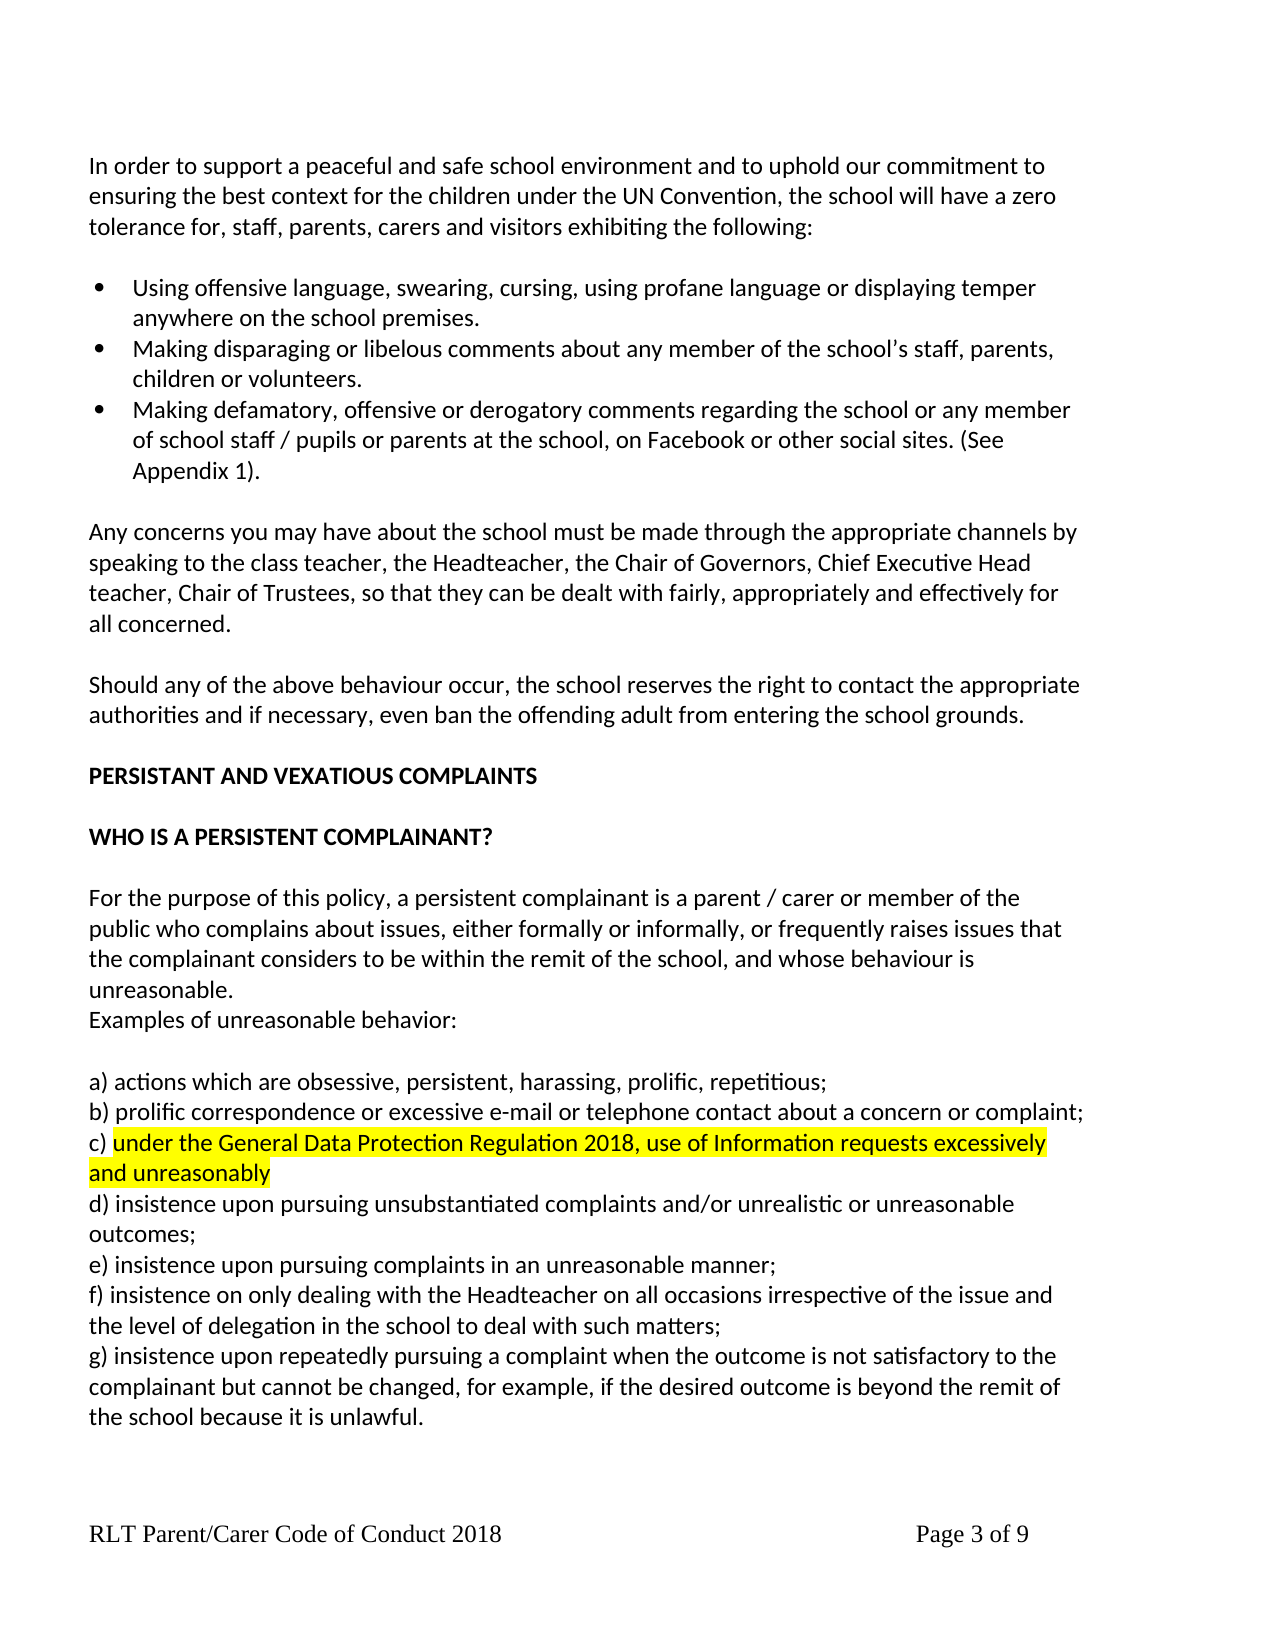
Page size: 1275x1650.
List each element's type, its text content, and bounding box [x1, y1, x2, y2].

text f) insistence on only dealing with the Headteacher on all occasions irrespective of the issue and the level of delegation in the school to deal with such matters; [89, 1279, 1088, 1340]
text Any concerns you may have about the school must be made through the appropriate channels by speaking to the class teacher, the Headteacher, the Chair of Governors, Chief Executive Head teacher, Chair of Trustees, so that they can be dealt with fairly, appropriately and effectively for all concerned. [89, 516, 1088, 638]
text WHO IS A PERSISTENT COMPLAINANT? [89, 821, 1088, 852]
list Using offensive language, swearing, cursing, using profane language or displaying temper anywhere on the school premises. [95, 272, 1088, 333]
text In order to support a peaceful and safe school environment and to uphold our commitment to ensuring the best context for the children under the UN Convention, the school will have a zero tolerance for, staff, parents, carers and visitors exhibiting the following: [89, 150, 1088, 242]
text For the purpose of this policy, a persistent complainant is a parent / carer or member of the public who complains about issues, either formally or informally, or frequently raises issues that the complainant considers to be within the remit of the school, and whose behaviour is unreasonable. Examples of unreasonable behavior: [89, 882, 1088, 1035]
text e) insistence upon pursuing complaints in an unreasonable manner; [89, 1249, 1088, 1279]
text d) insistence upon pursuing unsubstantiated complaints and/or unrealistic or unreasonable outcomes; [89, 1188, 1088, 1249]
text PERSISTANT AND VEXATIOUS COMPLAINTS [89, 760, 1088, 791]
text Should any of the above behaviour occur, the school reserves the right to contact the appropriate authorities and if necessary, even ban the offending adult from entering the school grounds. [89, 669, 1088, 730]
list Making disparaging or libelous comments about any member of the school’s staff, parents, children or volunteers. [95, 333, 1088, 394]
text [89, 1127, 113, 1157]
text b) prolific correspondence or excessive e-mail or telephone contact about a concern or complaint; [89, 1096, 1088, 1127]
list Making defamatory, offensive or derogatory comments regarding the school or any member of school staff / pupils or parents at the school, on Facebook or other social sites. (See Appendix 1). [95, 394, 1088, 486]
text a) actions which are obsessive, persistent, harassing, prolific, repetitious; [89, 1066, 1088, 1096]
text g) insistence upon repeatedly pursuing a complaint when the outcome is not satisfactory to the complainant but cannot be changed, for example, if the desired outcome is beyond the remit of the school because it is unlawful. [89, 1340, 1088, 1432]
text c) under the General Data Protection Regulation 2018, use of Information requests excessively and unreasonably [270, 1127, 1088, 1188]
